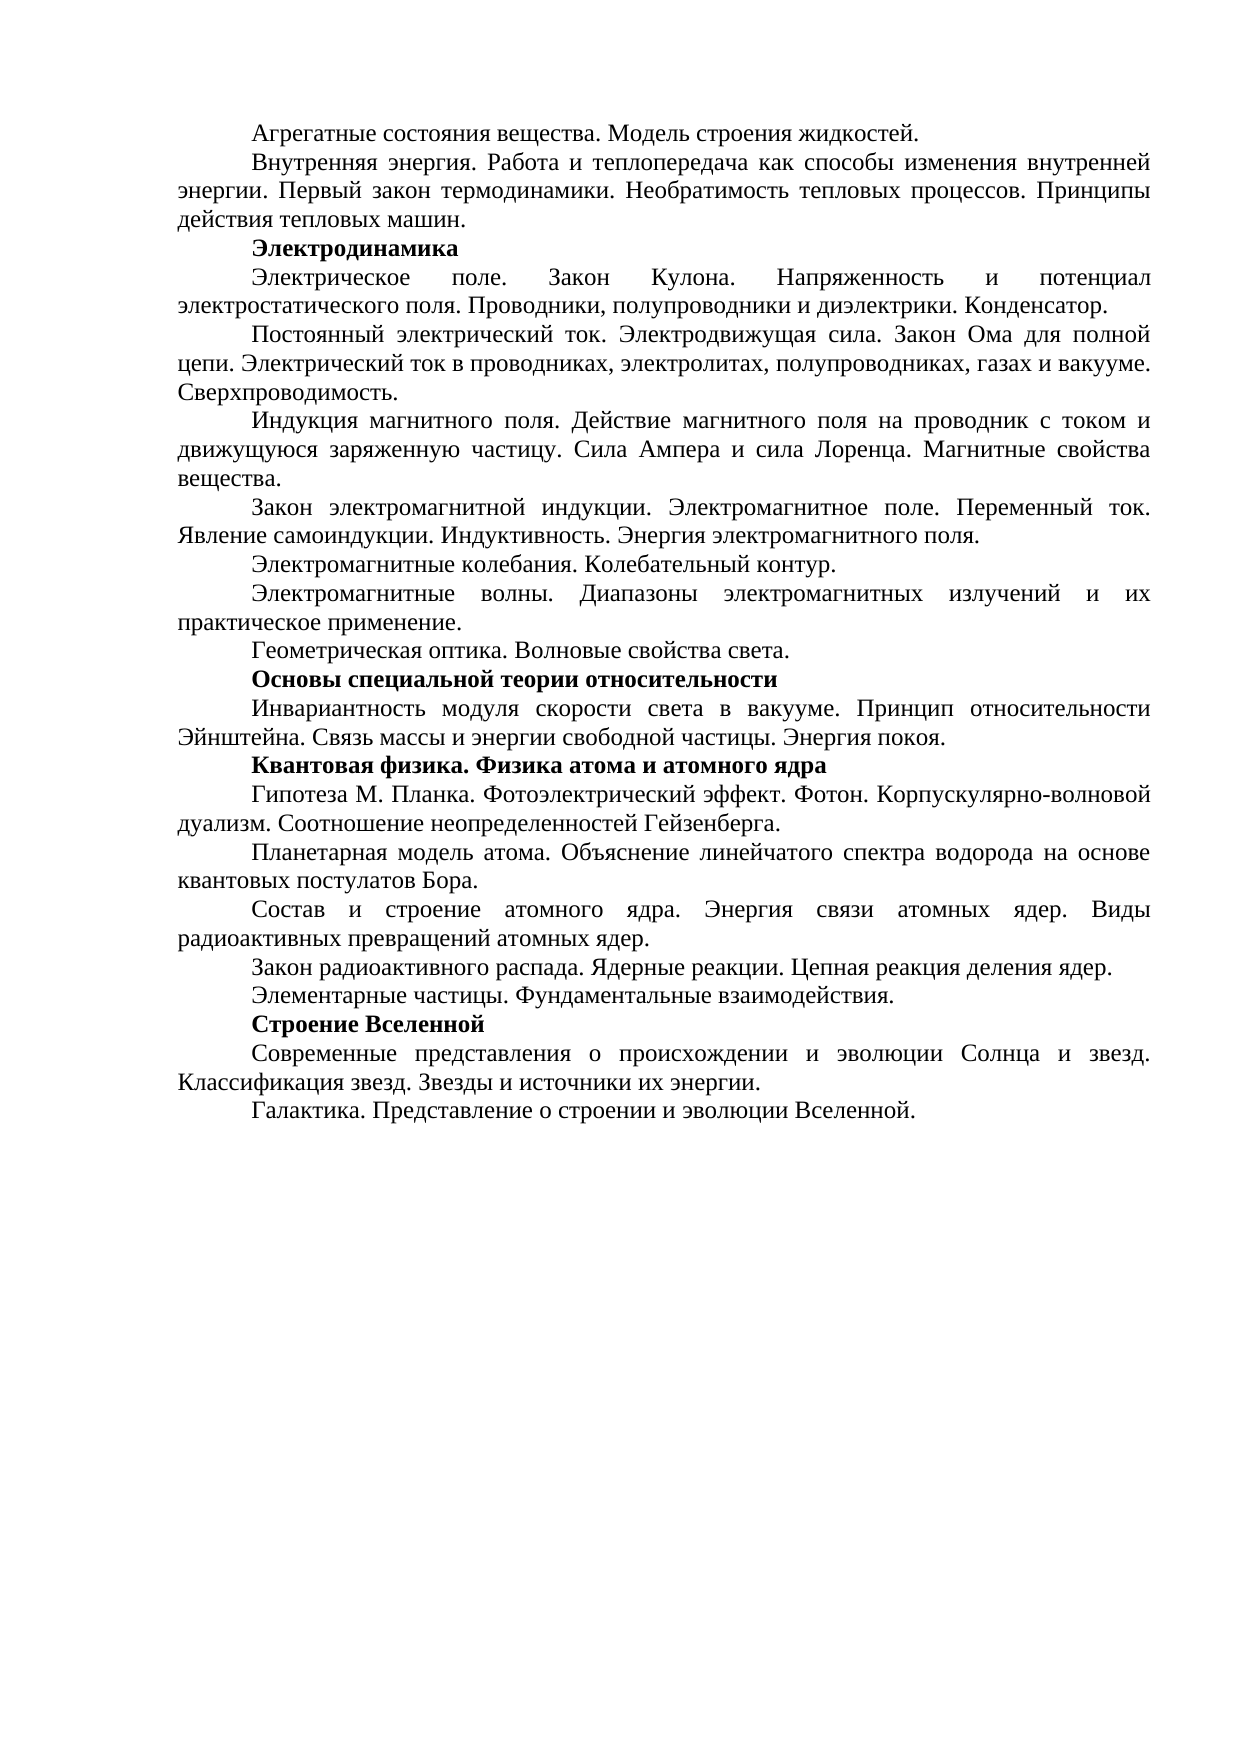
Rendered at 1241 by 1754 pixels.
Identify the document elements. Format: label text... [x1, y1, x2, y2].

text Квантовая физика. Физика атома и атомного ядра [177, 751, 1152, 779]
text Электродинамика [177, 233, 1152, 262]
text Элементарные частицы. Фундаментальные взаимодействия. [177, 981, 1152, 1009]
text Геометрическая оптика. Волновые свойства света. [177, 636, 1152, 664]
text Инвариантность модуля скорости света в вакууме. Принцип относительности Эйнштейна. Связь массы и энергии свободной частицы. Энергия покоя. [177, 693, 1152, 751]
text Закон электромагнитной индукции. Электромагнитное поле. Переменный ток. Явление самоиндукции. Индуктивность. Энергия электромагнитного поля. [177, 492, 1152, 549]
text Электрическое поле. Закон Кулона. Напряженность и потенциал электростатического поля. Проводники, полупроводники и диэлектрики. Конденсатор. [177, 262, 1152, 319]
text Индукция магнитного поля. Действие магнитного поля на проводник с током и движущуюся заряженную частицу. Сила Ампера и сила Лоренца. Магнитные свойства вещества. [177, 406, 1152, 492]
text Гипотеза М. Планка. Фотоэлектрический эффект. Фотон. Корпускулярно-волновой дуализм. Соотношение неопределенностей Гейзенберга. [177, 779, 1152, 837]
text Электромагнитные колебания. Колебательный контур. [177, 549, 1152, 578]
text Состав и строение атомного ядра. Энергия связи атомных ядер. Виды радиоактивных превращений атомных ядер. [177, 894, 1152, 952]
text Закон радиоактивного распада. Ядерные реакции. Цепная реакция деления ядер. [177, 952, 1152, 981]
text Агрегатные состояния вещества. Модель строения жидкостей. [177, 118, 1152, 147]
text Строение Вселенной [177, 1009, 1152, 1038]
text Галактика. Представление о строении и эволюции Вселенной. [177, 1096, 1152, 1124]
text Внутренняя энергия. Работа и теплопередача как способы изменения внутренней энергии. Первый закон термодинамики. Необратимость тепловых процессов. Принципы действия тепловых машин. [177, 147, 1152, 233]
text Планетарная модель атома. Объяснение линейчатого спектра водорода на основе квантовых постулатов Бора. [177, 837, 1152, 894]
text Основы специальной теории относительности [177, 664, 1152, 693]
text Постоянный электрический ток. Электродвижущая сила. Закон Ома для полной цепи. Электрический ток в проводниках, электролитах, полупроводниках, газах и вакууме. Сверхпроводимость. [177, 319, 1152, 406]
text Современные представления о происхождении и эволюции Солнца и звезд. Классификация звезд. Звезды и источники их энергии. [177, 1038, 1152, 1096]
text Электромагнитные волны. Диапазоны электромагнитных излучений и их практическое применение. [177, 578, 1152, 636]
